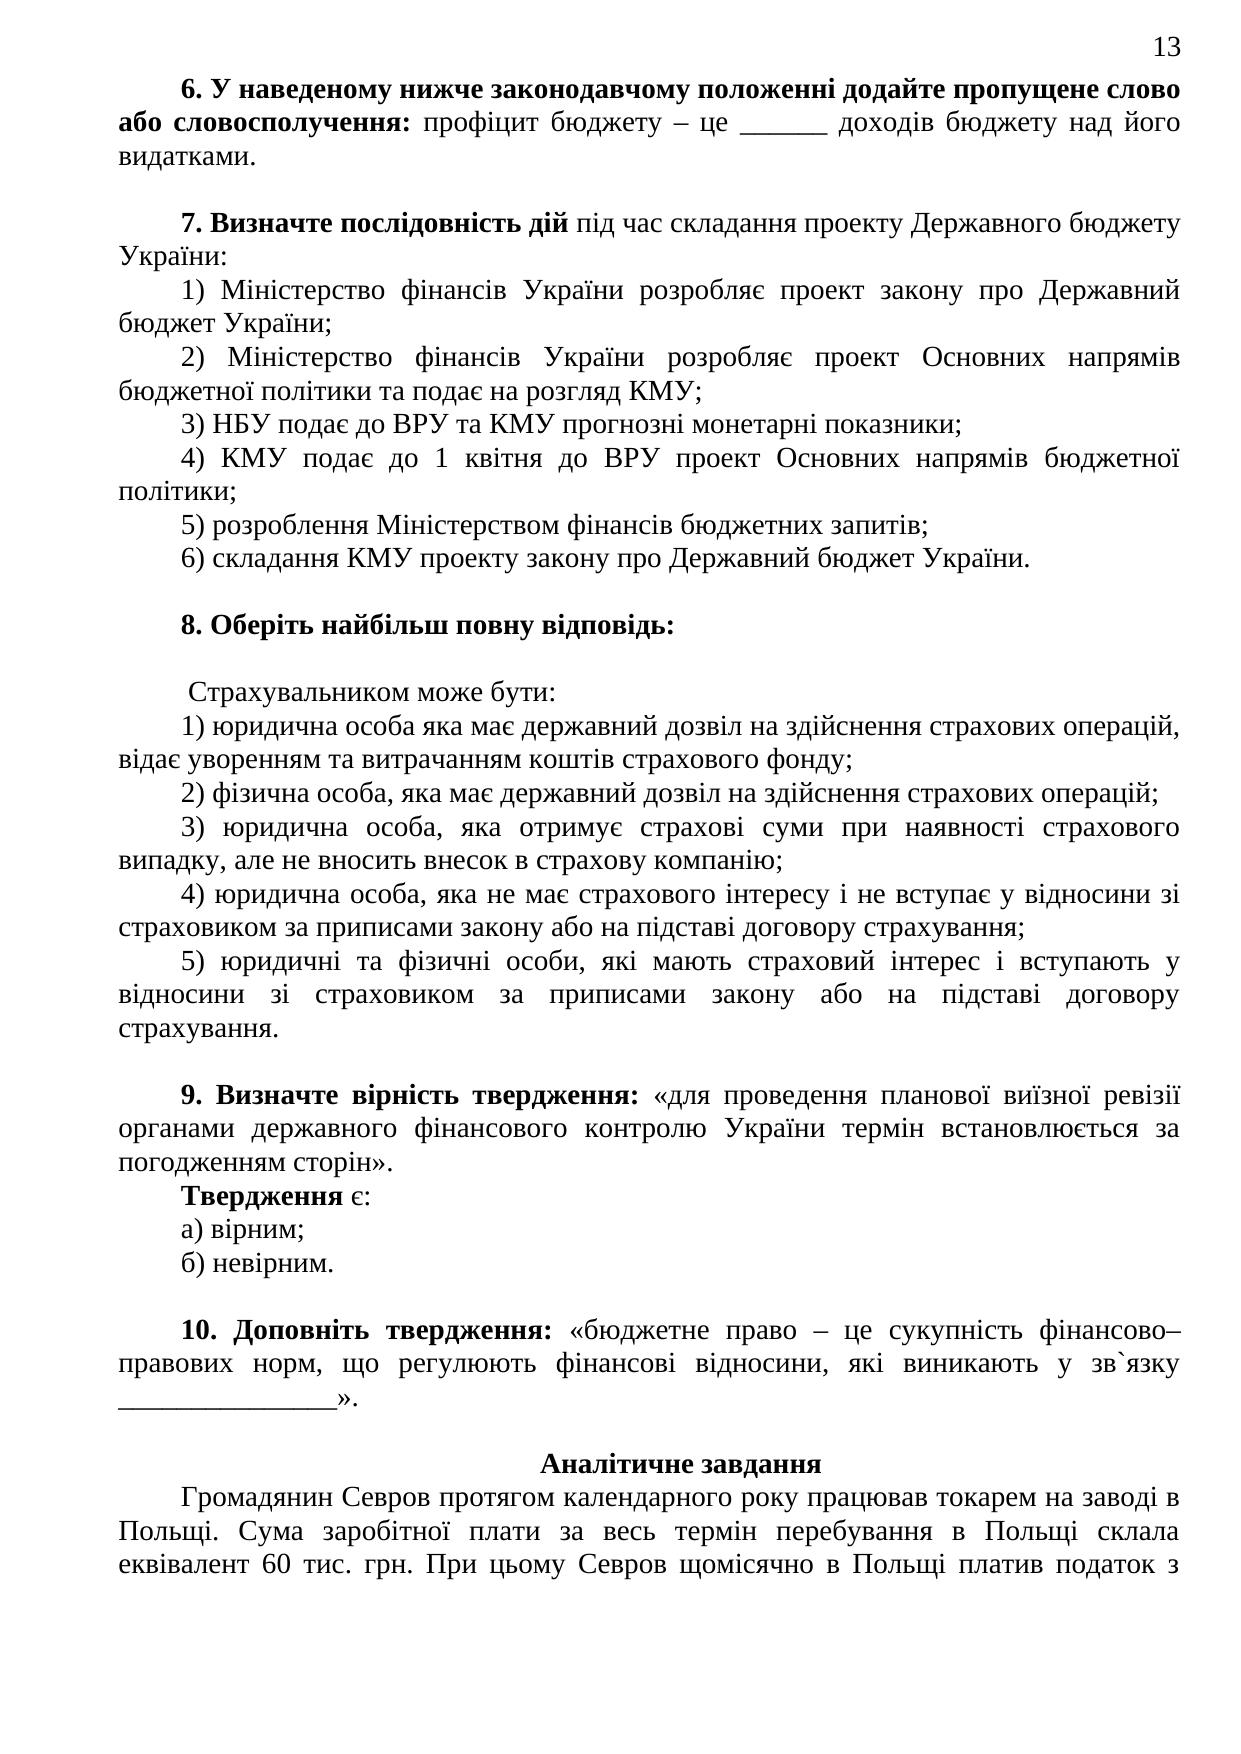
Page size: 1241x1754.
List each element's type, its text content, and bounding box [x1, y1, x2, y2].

text 7. Визначте послідовність дій під час складання проекту Державного бюджету України: [118, 205, 1181, 272]
text 5) юридичні та фізичні особи, які мають страховий інтерес і вступають у відносини зі страховиком за приписами закону або на підставі договору страхування. [118, 943, 1181, 1043]
text 2) Міністерство фінансів України розробляє проект Основних напрямів бюджетної політики та подає на розгляд КМУ; [118, 339, 1181, 406]
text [118, 1479, 1181, 1580]
text Твердження є: [118, 1178, 1181, 1211]
text 6. У наведеному нижче законодавчому положенні додайте пропущене слово або словосполучення: профіцит бюджету – це ______ доходів бюджету над його видатками. [118, 71, 1181, 171]
text 4) КМУ подає до 1 квітня до ВРУ проект Основних напрямів бюджетної політики; [118, 440, 1181, 507]
text б) невірним. [118, 1245, 1181, 1278]
text а) вірним; [118, 1211, 1181, 1245]
text 4) юридична особа, яка не має страхового інтересу і не вступає у відносини зі страховиком за приписами закону або на підставі договору страхування; [118, 876, 1181, 943]
text 1) юридична особа яка має державний дозвіл на здійснення страхових операцій, відає уворенням та витрачанням коштів страхового фонду; [118, 708, 1181, 775]
text 1) Міністерство фінансів України розробляє проект закону про Державний бюджет України; [118, 272, 1181, 339]
text 9. Визначте вірність твердження: «для проведення планової виїзної ревізії органами державного фінансового контролю України термін встановлюється за погодженням сторін». [118, 1077, 1181, 1178]
text Страхувальником може бути: [118, 674, 1181, 708]
text 8. Оберіть найбільш повну відповідь: [118, 607, 1181, 641]
text 6) складання КМУ проекту закону про Державний бюджет України. [118, 540, 1181, 574]
text 5) розроблення Міністерством фінансів бюджетних запитів; [118, 507, 1181, 540]
text 3) юридична особа, яка отримує страхові суми при наявності страхового випадку, але не вносить внесок в страхову компанію; [118, 809, 1181, 876]
text Аналітичне завдання [118, 1446, 1181, 1479]
text 10. Доповніть твердження: «бюджетне право – це сукупність фінансово–правових норм, що регулюють фінансові відносини, які виникають у зв`язку _______________». [118, 1312, 1181, 1412]
text 3) НБУ подає до ВРУ та КМУ прогнозні монетарні показники; [118, 406, 1181, 440]
text 2) фізична особа, яка має державний дозвіл на здійснення страхових операцій; [118, 775, 1181, 809]
